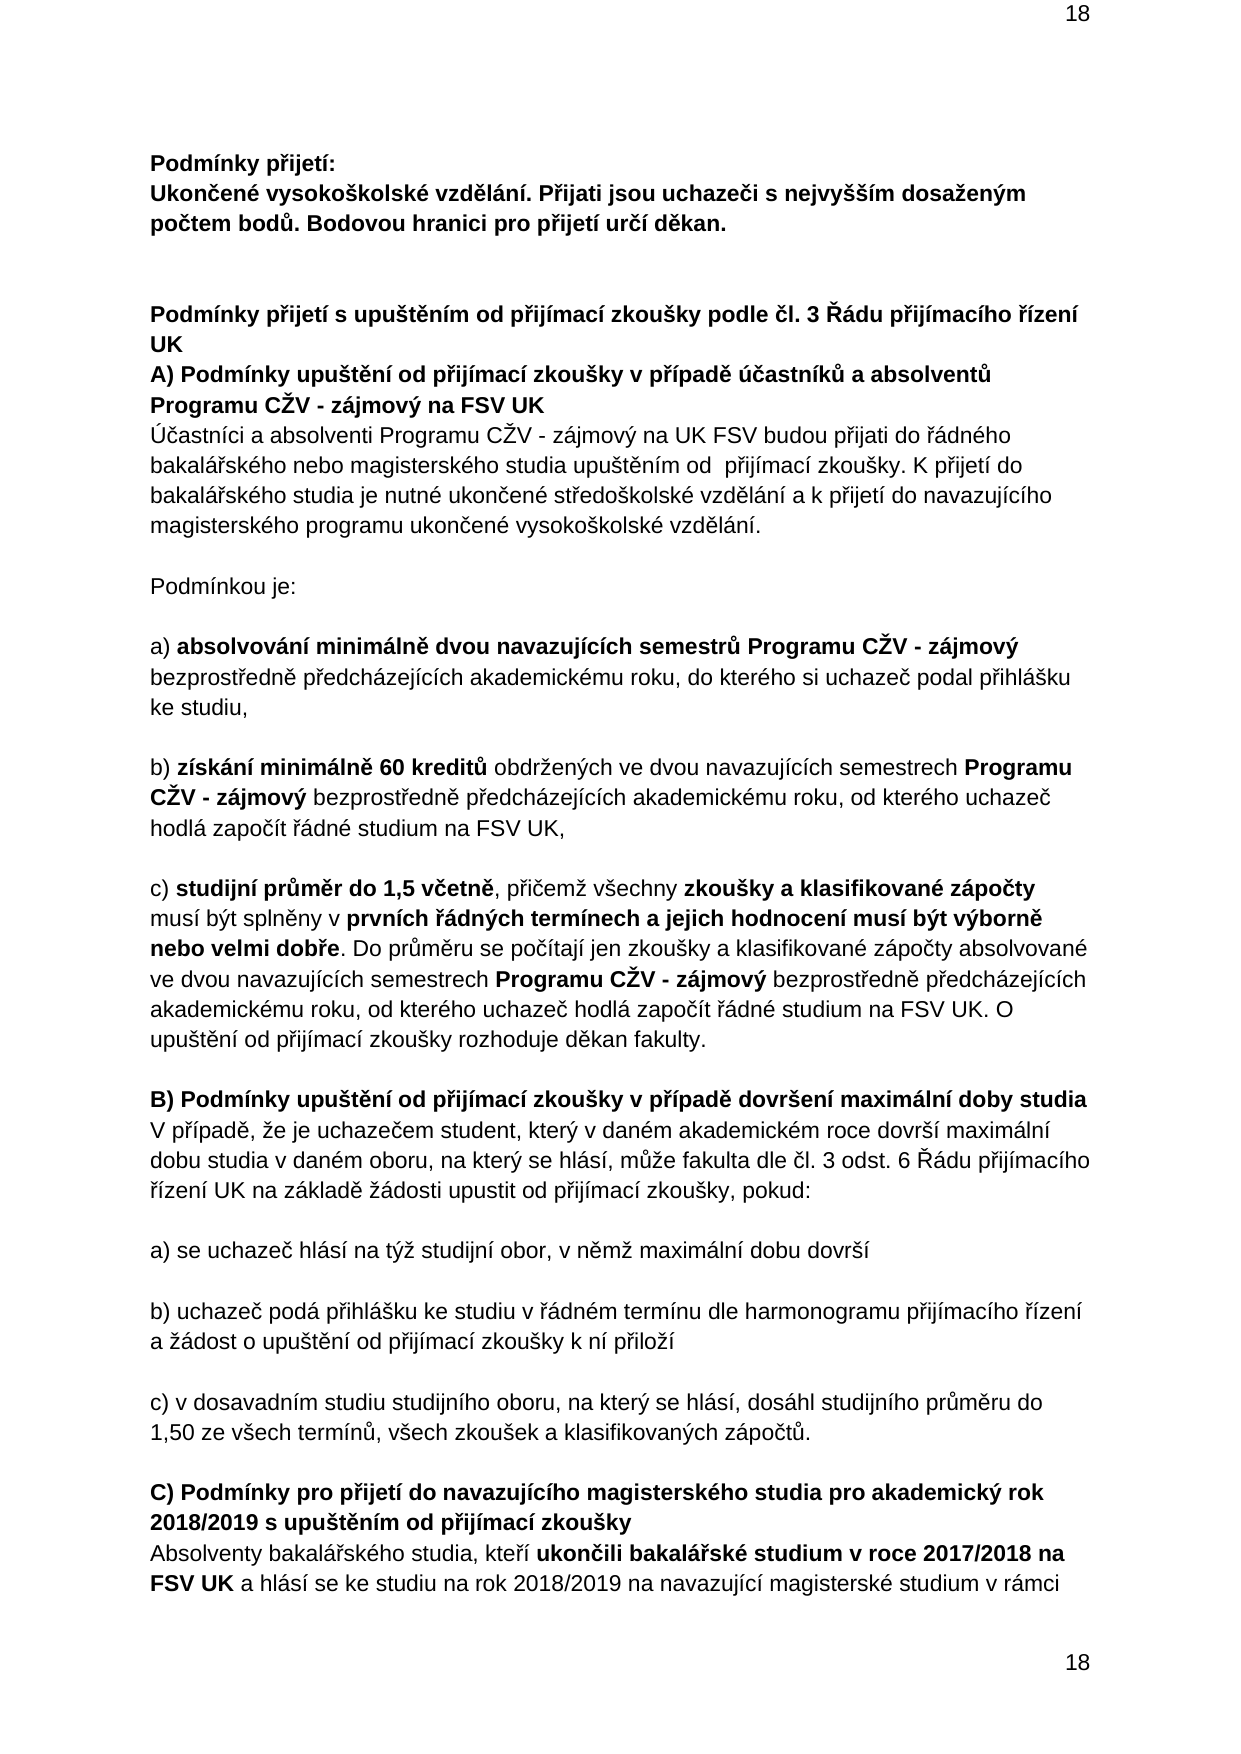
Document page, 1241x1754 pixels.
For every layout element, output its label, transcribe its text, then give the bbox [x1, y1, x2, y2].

text A) Podmínky upuštění od přijímací zkoušky v případě účastníků a absolventů Programu CŽV - zájmový na FSV UK [150, 361, 1090, 418]
text Podmínky přijetí: [150, 150, 1090, 176]
text b) získání minimálně 60 kreditů obdržených ve dvou navazujících semestrech Programu CŽV - zájmový bezprostředně předcházejících akademickému roku, od kterého uchazeč hodlá započít řádné studium na FSV UK, [150, 754, 1090, 841]
text Účastníci a absolventi Programu CŽV - zájmový na UK FSV budou přijati do řádného bakalářského nebo magisterského studia upuštěním od přijímací zkoušky. K přijetí do bakalářského studia je nutné ukončené středoškolské vzdělání a k přijetí do navazujícího magisterského programu ukončené vysokoškolské vzdělání. [150, 422, 1090, 539]
text b) uchazeč podá přihlášku ke studiu v řádném termínu dle harmonogramu přijímacího řízení a žádost o upuštění od přijímací zkoušky k ní přiloží [150, 1298, 1090, 1354]
text Podmínkou je: [150, 573, 1090, 599]
text a) se uchazeč hlásí na týž studijní obor, v němž maximální dobu dovrší [150, 1237, 1090, 1264]
text Podmínky přijetí s upuštěním od přijímací zkoušky podle čl. 3 Řádu přijímacího řízení UK [150, 301, 1090, 358]
text c) studijní průměr do 1,5 včetně, přičemž všechny zkoušky a klasifikované zápočty musí být splněny v prvních řádných termínech a jejich hodnocení musí být výborně nebo velmi dobře. Do průměru se počítají jen zkoušky a klasifikované zápočty absolvované ve dvou navazujících semestrech Programu CŽV - zájmový bezprostředně předcházejících akademickému roku, od kterého uchazeč hodlá započít řádné studium na FSV UK. O upuštění od přijímací zkoušky rozhoduje děkan fakulty. [150, 875, 1090, 1052]
text C) Podmínky pro přijetí do navazujícího magisterského studia pro akademický rok 2018/2019 s upuštěním od přijímací zkoušky [150, 1479, 1090, 1536]
text B) Podmínky upuštění od přijímací zkoušky v případě dovršení maximální doby studia [150, 1086, 1090, 1113]
text Ukončené vysokoškolské vzdělání. Přijati jsou uchazeči s nejvyšším dosaženým počtem bodů. Bodovou hranici pro přijetí určí děkan. [150, 180, 1090, 237]
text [150, 1539, 1090, 1596]
text c) v dosavadním studiu studijního oboru, na který se hlásí, dosáhl studijního průměru do 1,50 ze všech termínů, všech zkoušek a klasifikovaných zápočtů. [150, 1388, 1090, 1445]
text V případě, že je uchazečem student, který v daném akademickém roce dovrší maximální dobu studia v daném oboru, na který se hlásí, může fakulta dle čl. 3 odst. 6 Řádu přijímacího řízení UK na základě žádosti upustit od přijímací zkoušky, pokud: [150, 1117, 1090, 1203]
text a) absolvování minimálně dvou navazujících semestrů Programu CŽV - zájmový bezprostředně předcházejících akademickému roku, do kterého si uchazeč podal přihlášku ke studiu, [150, 633, 1090, 720]
